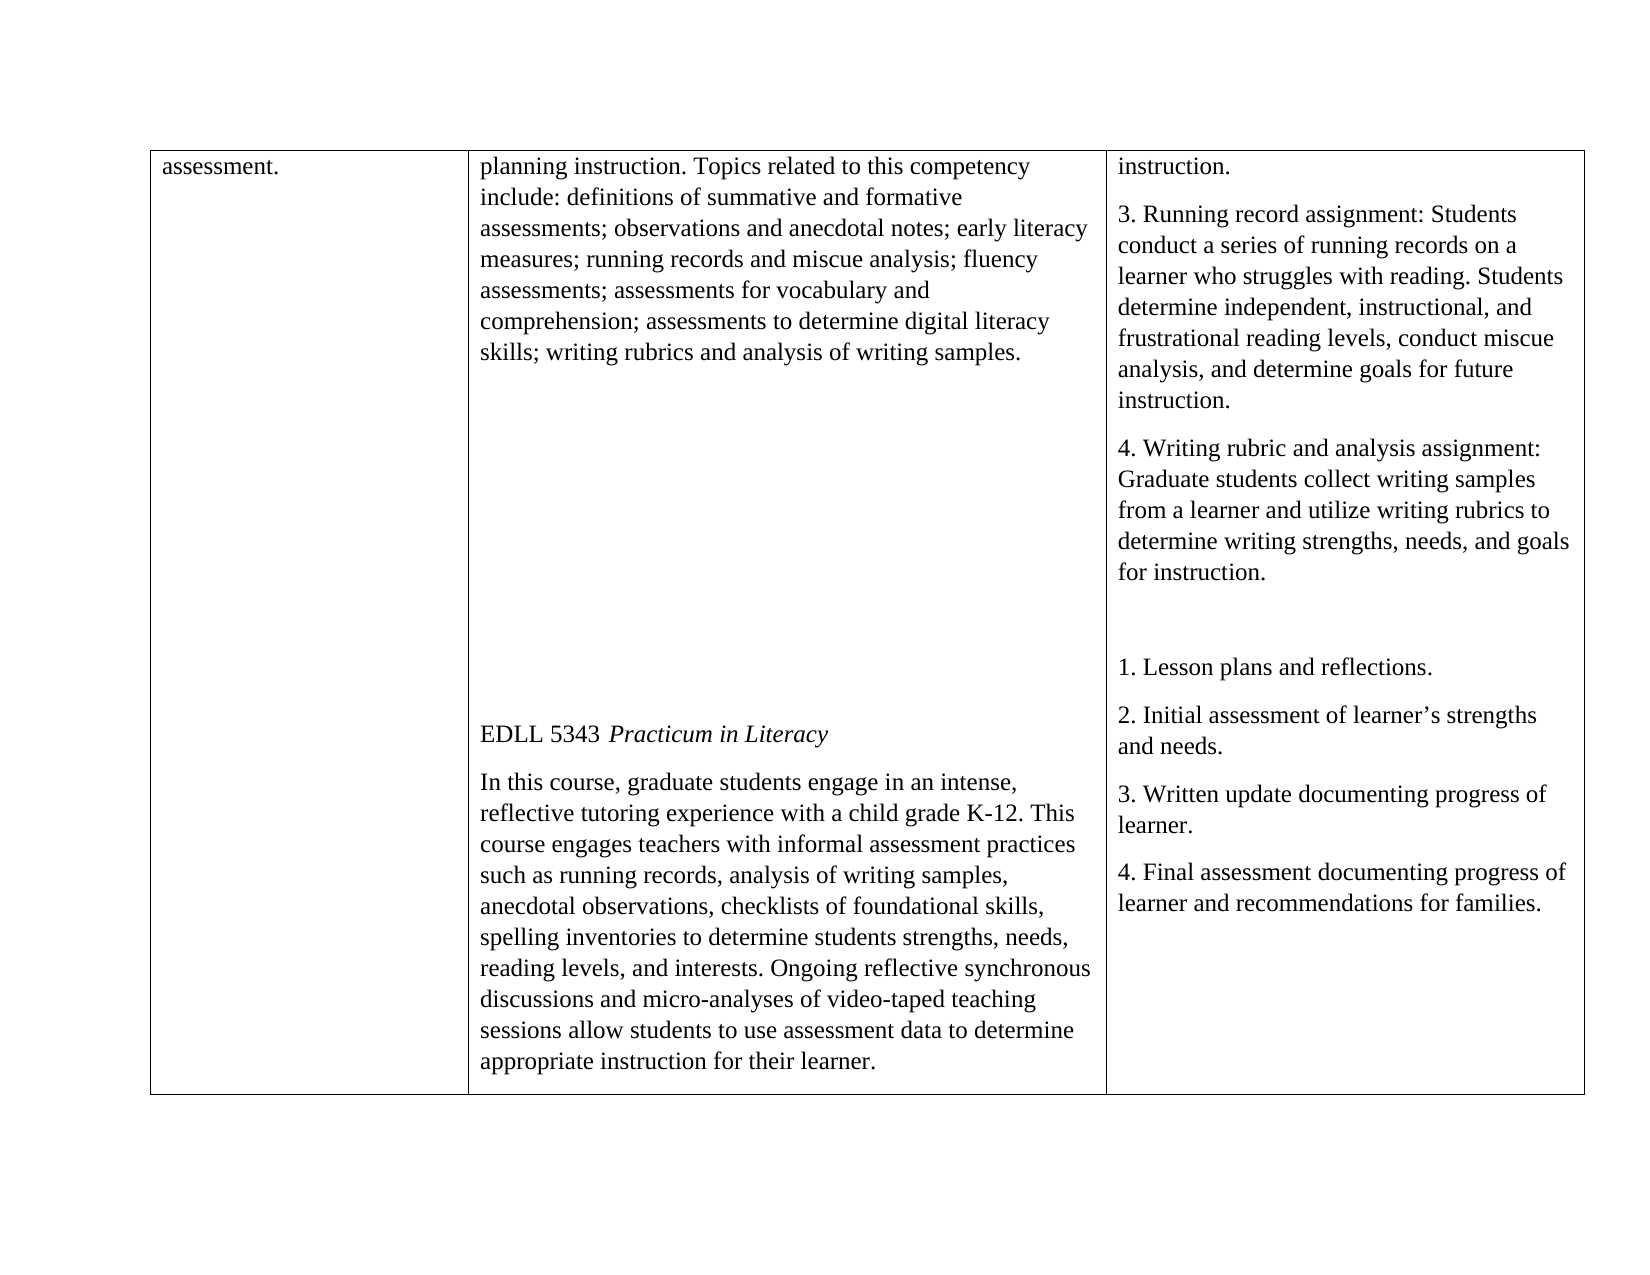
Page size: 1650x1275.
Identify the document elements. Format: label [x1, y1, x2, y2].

table_cell [469, 151, 1106, 1093]
table_cell [1107, 151, 1584, 1093]
table_cell [151, 151, 468, 1093]
